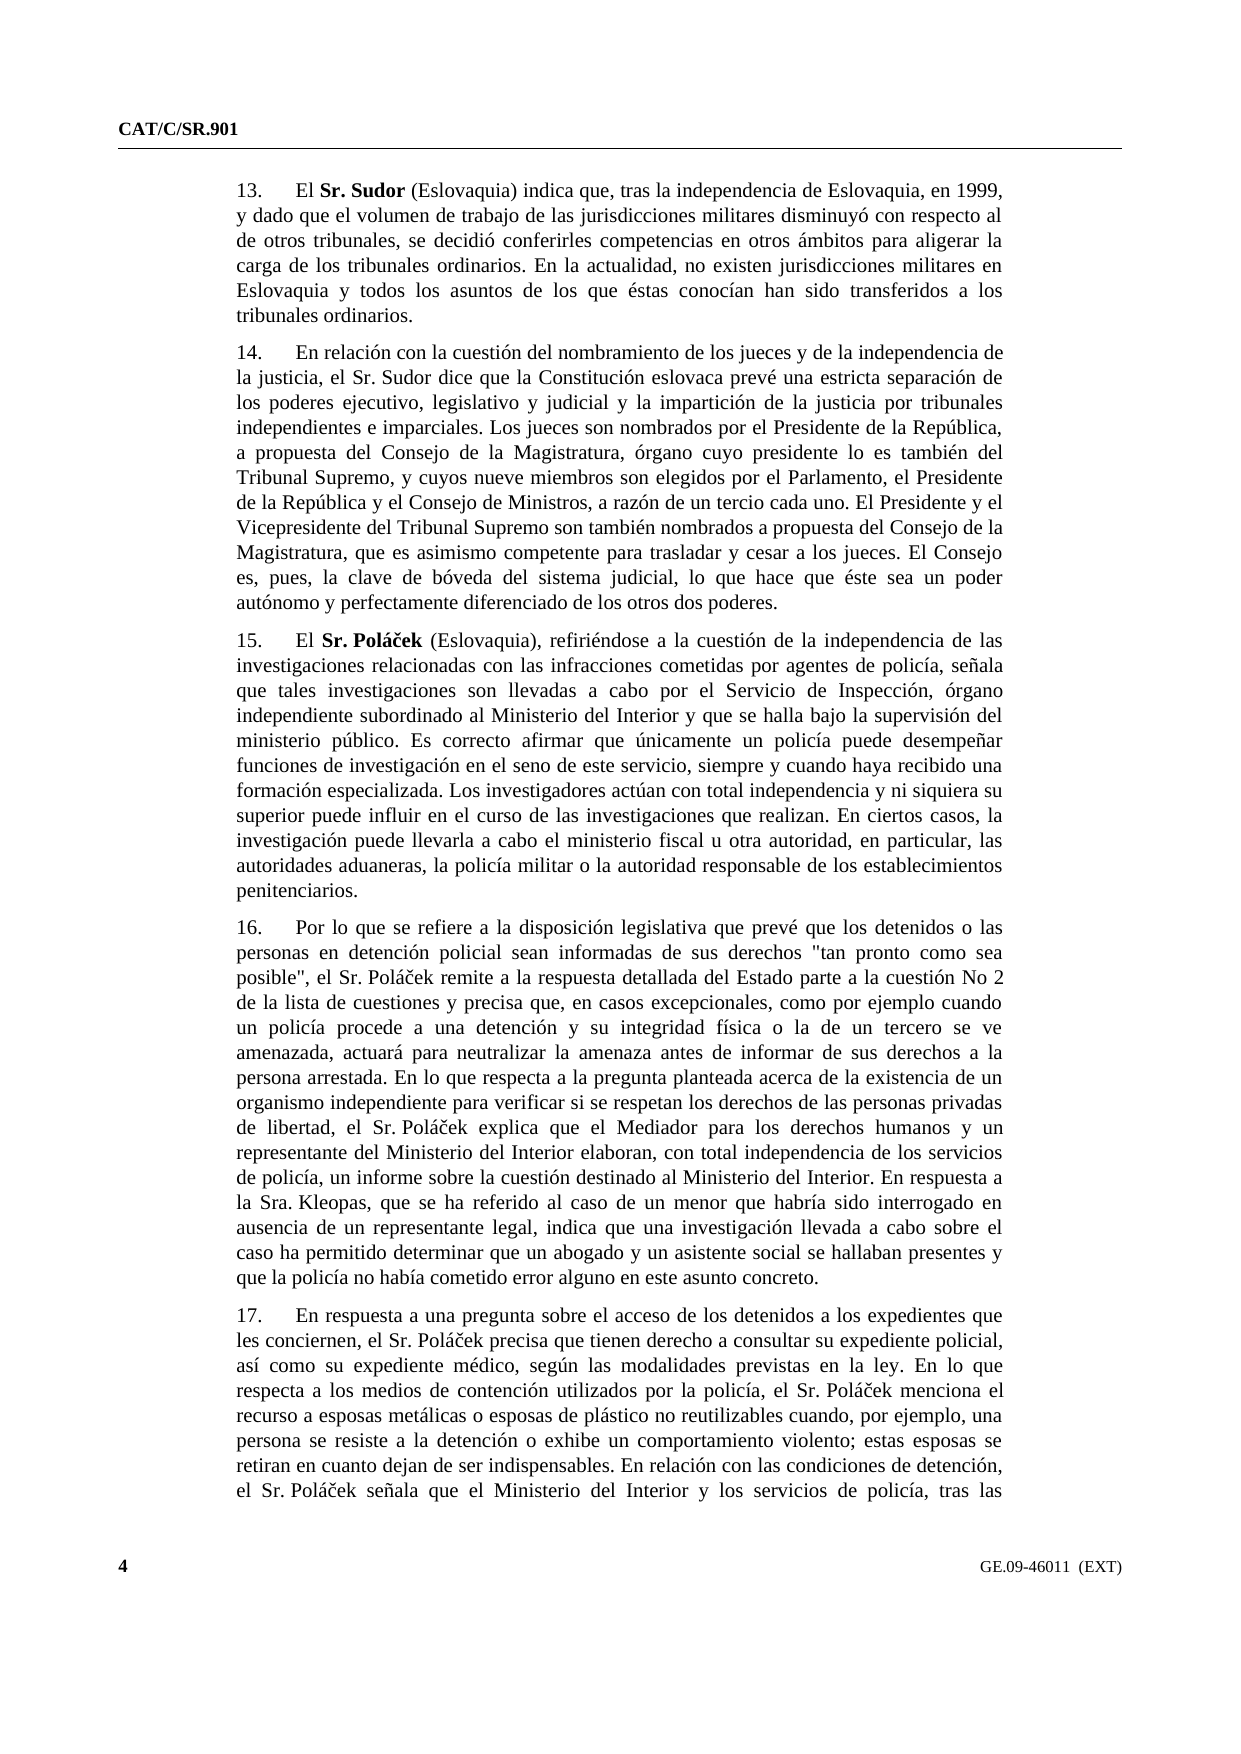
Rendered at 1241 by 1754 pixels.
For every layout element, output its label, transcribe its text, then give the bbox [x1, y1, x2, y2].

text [236, 1302, 1004, 1502]
text 13. El Sr. Sudor (Eslovaquia) indica que, tras la independencia de Eslovaquia, en 1999, y dado que el volumen de trabajo de las jurisdicciones militares disminuyó con respecto al de otros tribunales, se decidió conferirles competencias en otros ámbitos para aligerar la carga de los tribunales ordinarios. En la actualidad, no existen jurisdicciones militares en Eslovaquia y todos los asuntos de los que éstas conocían han sido transferidos a los tribunales ordinarios. [236, 177, 1004, 327]
text 15. El Sr. Poláček (Eslovaquia), refiriéndose a la cuestión de la independencia de las investigaciones relacionadas con las infracciones cometidas por agentes de policía, señala que tales investigaciones son llevadas a cabo por el Servicio de Inspección, órgano independiente subordinado al Ministerio del Interior y que se halla bajo la supervisión del ministerio público. Es correcto afirmar que únicamente un policía puede desempeñar funciones de investigación en el seno de este servicio, siempre y cuando haya recibido una formación especializada. Los investigadores actúan con total independencia y ni siquiera su superior puede influir en el curso de las investigaciones que realizan. En ciertos casos, la investigación puede llevarla a cabo el ministerio fiscal u otra autoridad, en particular, las autoridades aduaneras, la policía militar o la autoridad responsable de los establecimientos penitenciarios. [236, 627, 1004, 902]
text 16. Por lo que se refiere a la disposición legislativa que prevé que los detenidos o las personas en detención policial sean informadas de sus derechos "tan pronto como sea posible", el Sr. Poláček remite a la respuesta detallada del Estado parte a la cuestión No 2 de la lista de cuestiones y precisa que, en casos excepcionales, como por ejemplo cuando un policía procede a una detención y su integridad física o la de un tercero se ve amenazada, actuará para neutralizar la amenaza antes de informar de sus derechos a la persona arrestada. En lo que respecta a la pregunta planteada acerca de la existencia de un organismo independiente para verificar si se respetan los derechos de las personas privadas de libertad, el Sr. Poláček explica que el Mediador para los derechos humanos y un representante del Ministerio del Interior elaboran, con total independencia de los servicios de policía, un informe sobre la cuestión destinado al Ministerio del Interior. En respuesta a la Sra. Kleopas, que se ha referido al caso de un menor que habría sido interrogado en ausencia de un representante legal, indica que una investigación llevada a cabo sobre el caso ha permitido determinar que un abogado y un asistente social se hallaban presentes y que la policía no había cometido error alguno en este asunto concreto. [236, 915, 1004, 1290]
text 14. En relación con la cuestión del nombramiento de los jueces y de la independencia de la justicia, el Sr. Sudor dice que la Constitución eslovaca prevé una estricta separación de los poderes ejecutivo, legislativo y judicial y la impartición de la justicia por tribunales independientes e imparciales. Los jueces son nombrados por el Presidente de la República, a propuesta del Consejo de la Magistratura, órgano cuyo presidente lo es también del Tribunal Supremo, y cuyos nueve miembros son elegidos por el Parlamento, el Presidente de la República y el Consejo de Ministros, a razón de un tercio cada uno. El Presidente y el Vicepresidente del Tribunal Supremo son también nombrados a propuesta del Consejo de la Magistratura, que es asimismo competente para trasladar y cesar a los jueces. El Consejo es, pues, la clave de bóveda del sistema judicial, lo que hace que éste sea un poder autónomo y perfectamente diferenciado de los otros dos poderes. [236, 340, 1004, 615]
